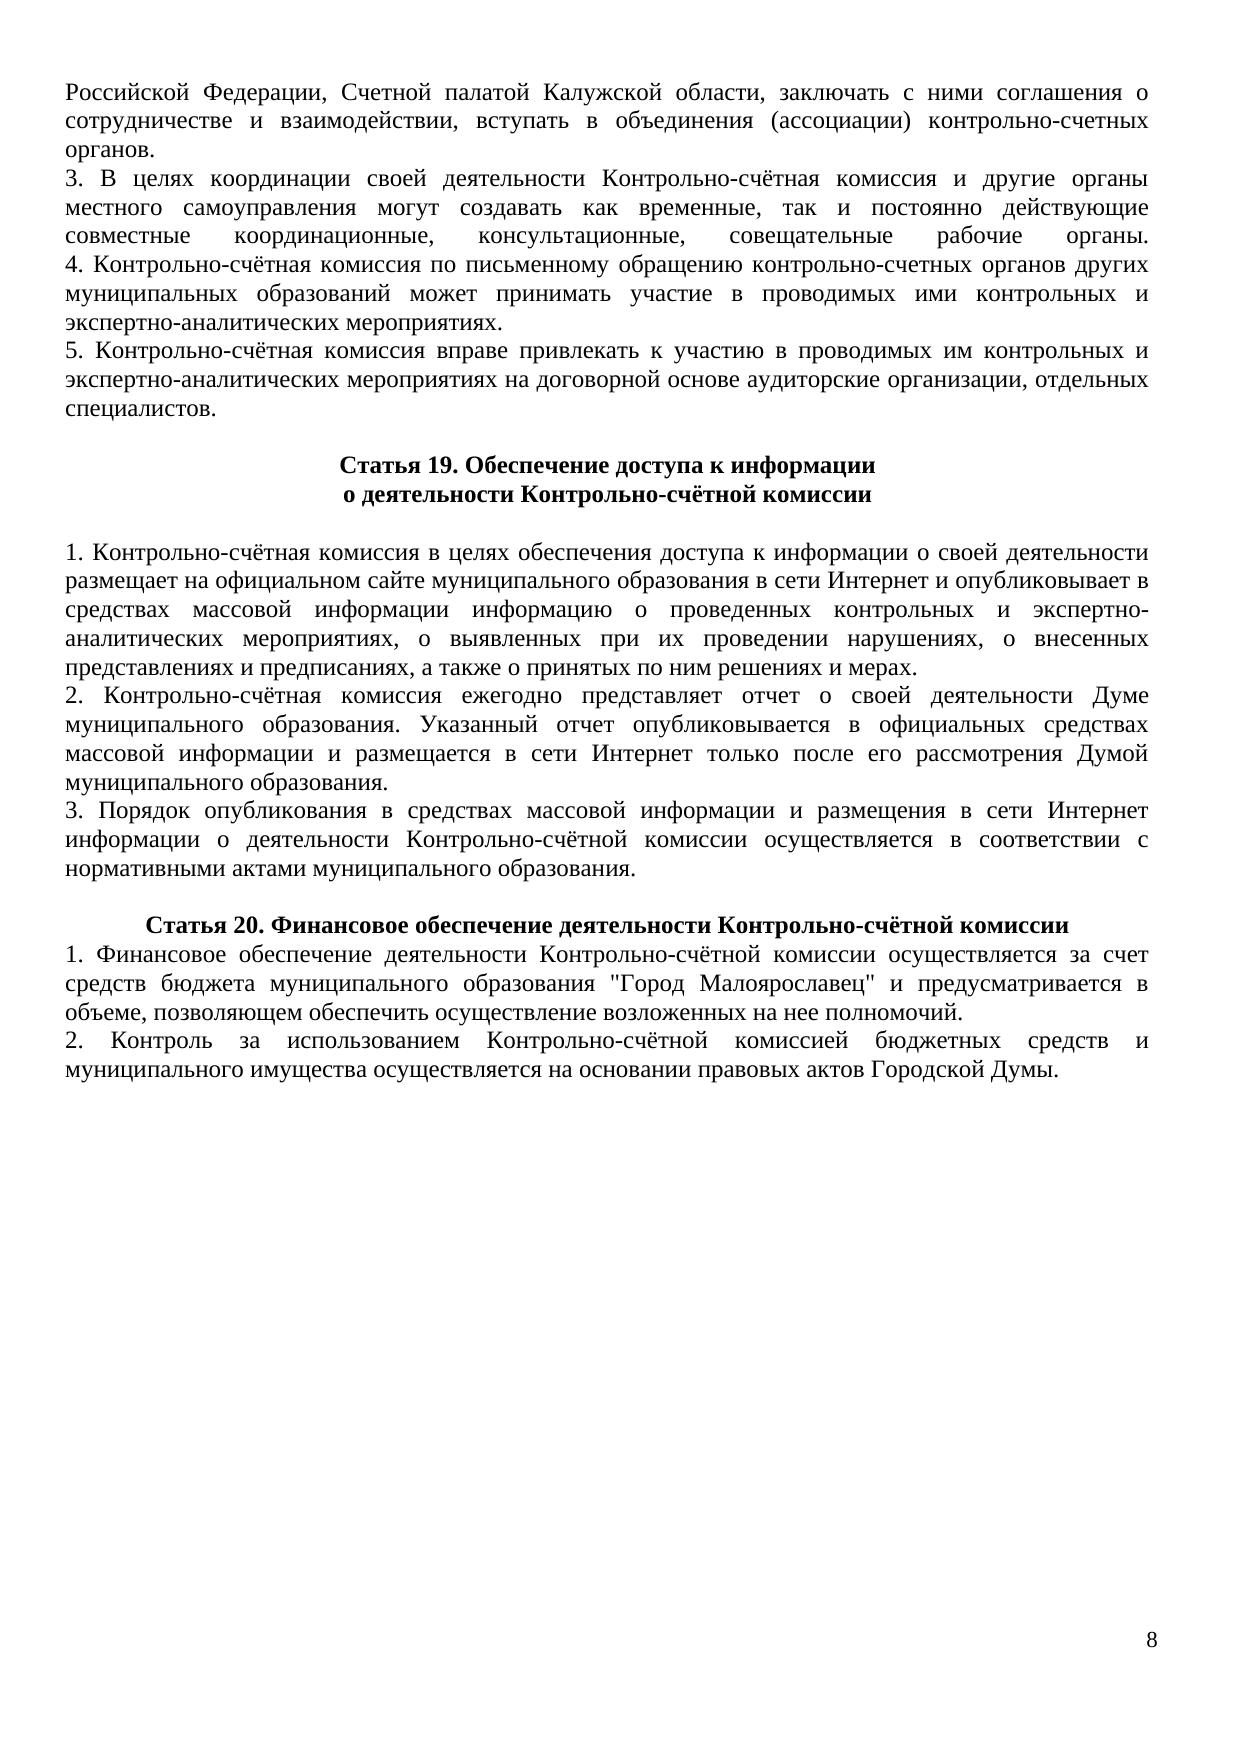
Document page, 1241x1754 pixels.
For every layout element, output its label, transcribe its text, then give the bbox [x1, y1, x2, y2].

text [65, 77, 1150, 163]
text Статья 19. Обеспечение доступа к информации [65, 451, 1150, 479]
text 1. Финансовое обеспечение деятельности Контрольно-счётной комиссии осуществляется за счет средств бюджета муниципального образования "Город Малоярославец" и предусматривается в объеме, позволяющем обеспечить осуществление возложенных на нее полномочий. [65, 939, 1150, 1026]
text Статья 20. Финансовое обеспечение деятельности Контрольно-счётной комиссии [65, 911, 1150, 939]
text 3. В целях координации своей деятельности Контрольно-счётная комиссия и другие органы местного самоуправления могут создавать как временные, так и постоянно действующие совместные координационные, консультационные, совещательные рабочие органы. 4. Контрольно-счётная комиссия по письменному обращению контрольно-счетных органов других муниципальных образований может принимать участие в проводимых ими контрольных и экспертно-аналитических мероприятиях. [65, 163, 1150, 336]
text 3. Порядок опубликования в средствах массовой информации и размещения в сети Интернет информации о деятельности Контрольно-счётной комиссии осуществляется в соответствии с нормативными актами муниципального образования. [65, 796, 1150, 882]
text 2. Контрольно-счётная комиссия ежегодно представляет отчет о своей деятельности Думе муниципального образования. Указанный отчет опубликовывается в официальных средствах массовой информации и размещается в сети Интернет только после его рассмотрения Думой муниципального образования. [65, 681, 1150, 796]
text 2. Контроль за использованием Контрольно-счётной комиссией бюджетных средств и муниципального имущества осуществляется на основании правовых актов Городской Думы. [65, 1026, 1150, 1083]
text 1. Контрольно-счётная комиссия в целях обеспечения доступа к информации о своей деятельности размещает на официальном сайте муниципального образования в сети Интернет и опубликовывает в средствах массовой информации информацию о проведенных контрольных и экспертно-аналитических мероприятиях, о выявленных при их проведении нарушениях, о внесенных представлениях и предписаниях, а также о принятых по ним решениях и мерах. [65, 537, 1150, 681]
text о деятельности Контрольно-счётной комиссии [65, 479, 1150, 508]
text 5. Контрольно-счётная комиссия вправе привлекать к участию в проводимых им контрольных и экспертно-аналитических мероприятиях на договорной основе аудиторские организации, отдельных специалистов. [65, 336, 1150, 422]
